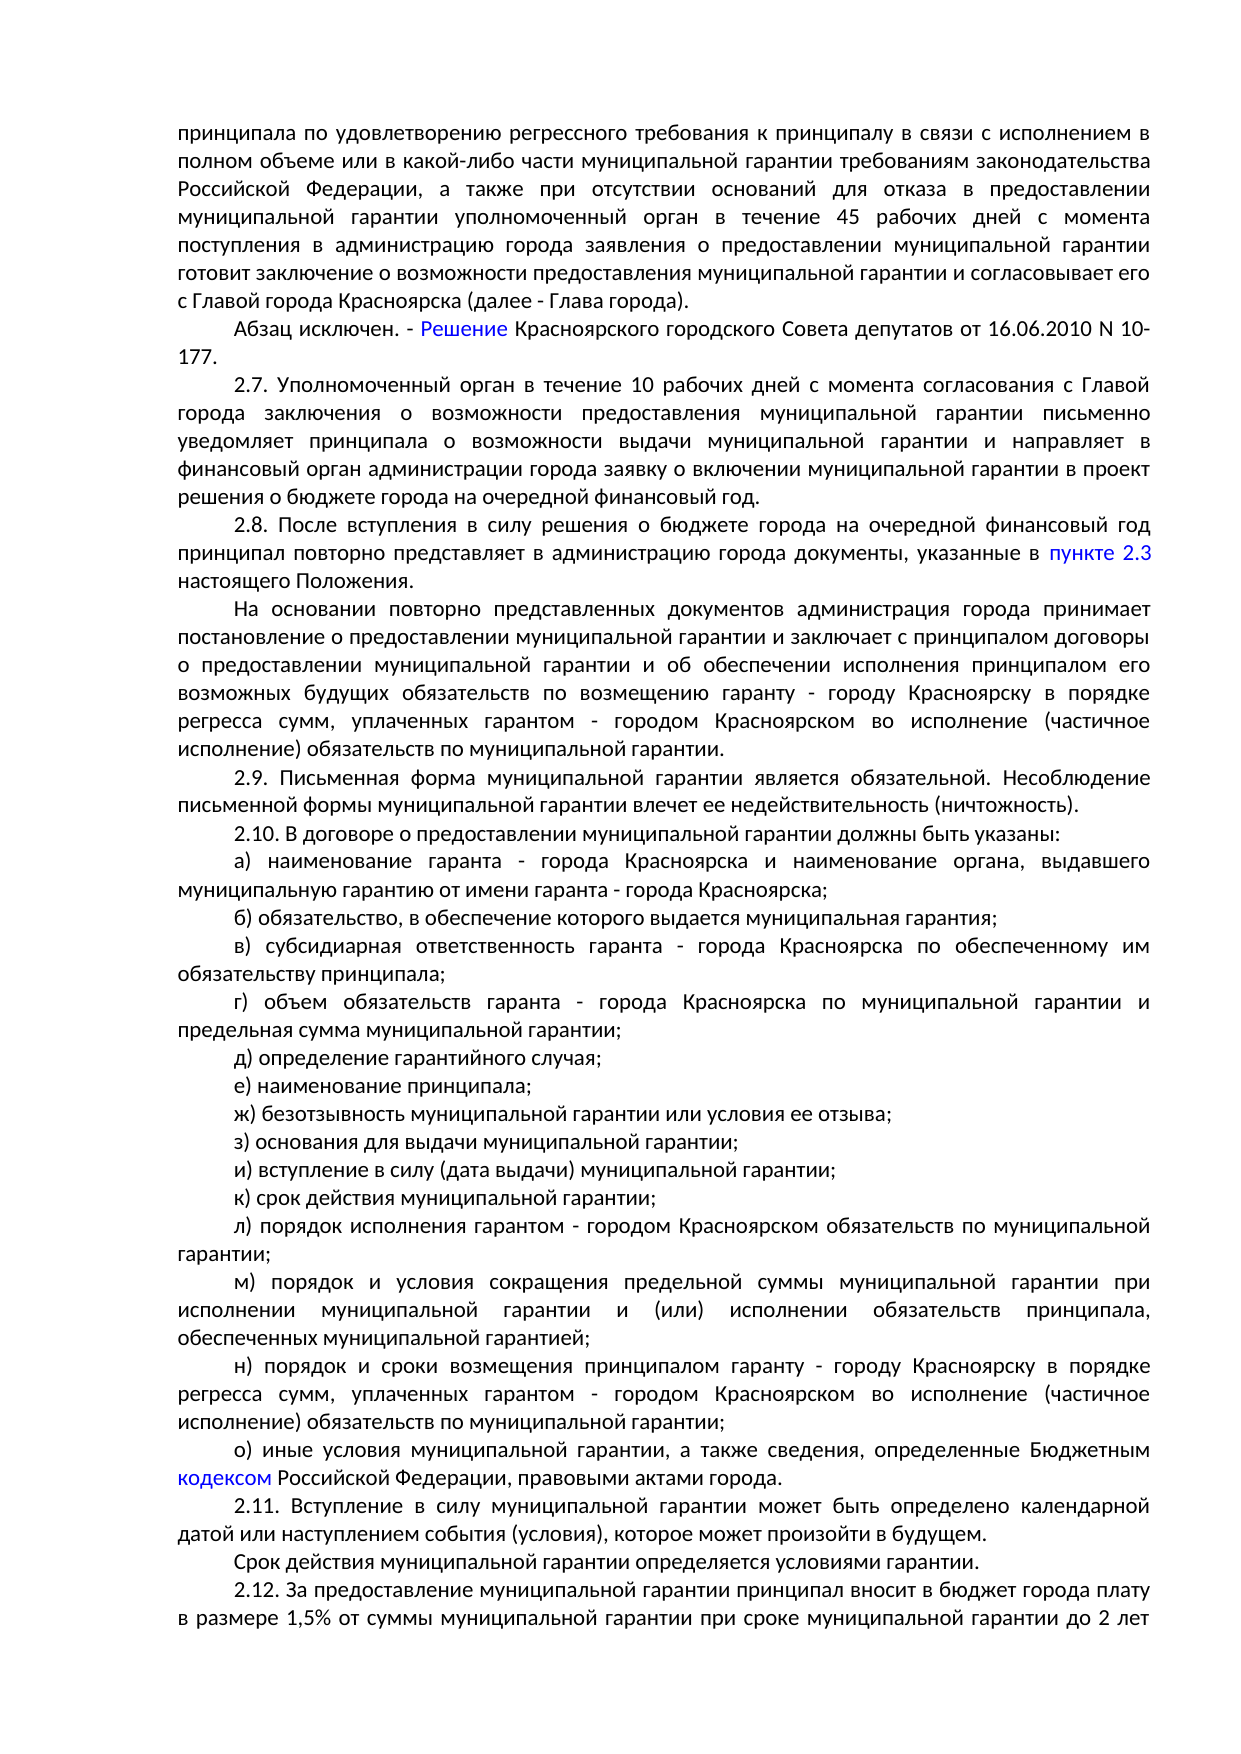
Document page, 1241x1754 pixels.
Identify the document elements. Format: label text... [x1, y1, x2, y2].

text 2.7. Уполномоченный орган в течение 10 рабочих дней с момента согласования с Главой города заключения о возможности предоставления муниципальной гарантии письменно уведомляет принципала о возможности выдачи муниципальной гарантии и направляет в финансовый орган администрации города заявку о включении муниципальной гарантии в проект решения о бюджете города на очередной финансовый год. [177, 370, 1152, 510]
text е) наименование принципала; [177, 1071, 1152, 1099]
text На основании повторно представленных документов администрация города принимает постановление о предоставлении муниципальной гарантии и заключает с принципалом договоры о предоставлении муниципальной гарантии и об обеспечении исполнения принципалом его возможных будущих обязательств по возмещению гаранту - городу Красноярску в порядке регресса сумм, уплаченных гарантом - городом Красноярском во исполнение (частичное исполнение) обязательств по муниципальной гарантии. [177, 594, 1152, 763]
text н) порядок и сроки возмещения принципалом гаранту - городу Красноярску в порядке регресса сумм, уплаченных гарантом - городом Красноярском во исполнение (частичное исполнение) обязательств по муниципальной гарантии; [177, 1351, 1152, 1435]
text о) иные условия муниципальной гарантии, а также сведения, определенные Бюджетным кодексом Российской Федерации, правовыми актами города. [177, 1435, 1152, 1491]
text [177, 118, 1152, 314]
text м) порядок и условия сокращения предельной суммы муниципальной гарантии при исполнении муниципальной гарантии и (или) исполнении обязательств принципала, обеспеченных муниципальной гарантией; [177, 1267, 1152, 1351]
text з) основания для выдачи муниципальной гарантии; [177, 1127, 1152, 1155]
text 2.10. В договоре о предоставлении муниципальной гарантии должны быть указаны: [177, 819, 1152, 847]
text в) субсидиарная ответственность гаранта - города Красноярска по обеспеченному им обязательству принципала; [177, 931, 1152, 987]
text 2.9. Письменная форма муниципальной гарантии является обязательной. Несоблюдение письменной формы муниципальной гарантии влечет ее недействительность (ничтожность). [177, 763, 1152, 819]
text и) вступление в силу (дата выдачи) муниципальной гарантии; [177, 1155, 1152, 1183]
text л) порядок исполнения гарантом - городом Красноярском обязательств по муниципальной гарантии; [177, 1211, 1152, 1267]
text Срок действия муниципальной гарантии определяется условиями гарантии. [177, 1547, 1152, 1575]
text а) наименование гаранта - города Красноярска и наименование органа, выдавшего муниципальную гарантию от имени гаранта - города Красноярска; [177, 847, 1152, 903]
text д) определение гарантийного случая; [177, 1043, 1152, 1071]
text Абзац исключен. - Решение Красноярского городского Совета депутатов от 16.06.2010 N 10-177. [177, 314, 1152, 370]
text 2.8. После вступления в силу решения о бюджете города на очередной финансовый год принципал повторно представляет в администрацию города документы, указанные в пункте 2.3 настоящего Положения. [177, 510, 1152, 594]
text 2.11. Вступление в силу муниципальной гарантии может быть определено календарной датой или наступлением события (условия), которое может произойти в будущем. [177, 1491, 1152, 1547]
text б) обязательство, в обеспечение которого выдается муниципальная гарантия; [177, 903, 1152, 931]
text к) срок действия муниципальной гарантии; [177, 1183, 1152, 1211]
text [177, 1575, 1152, 1631]
text г) объем обязательств гаранта - города Красноярска по муниципальной гарантии и предельная сумма муниципальной гарантии; [177, 987, 1152, 1043]
text ж) безотзывность муниципальной гарантии или условия ее отзыва; [177, 1099, 1152, 1127]
